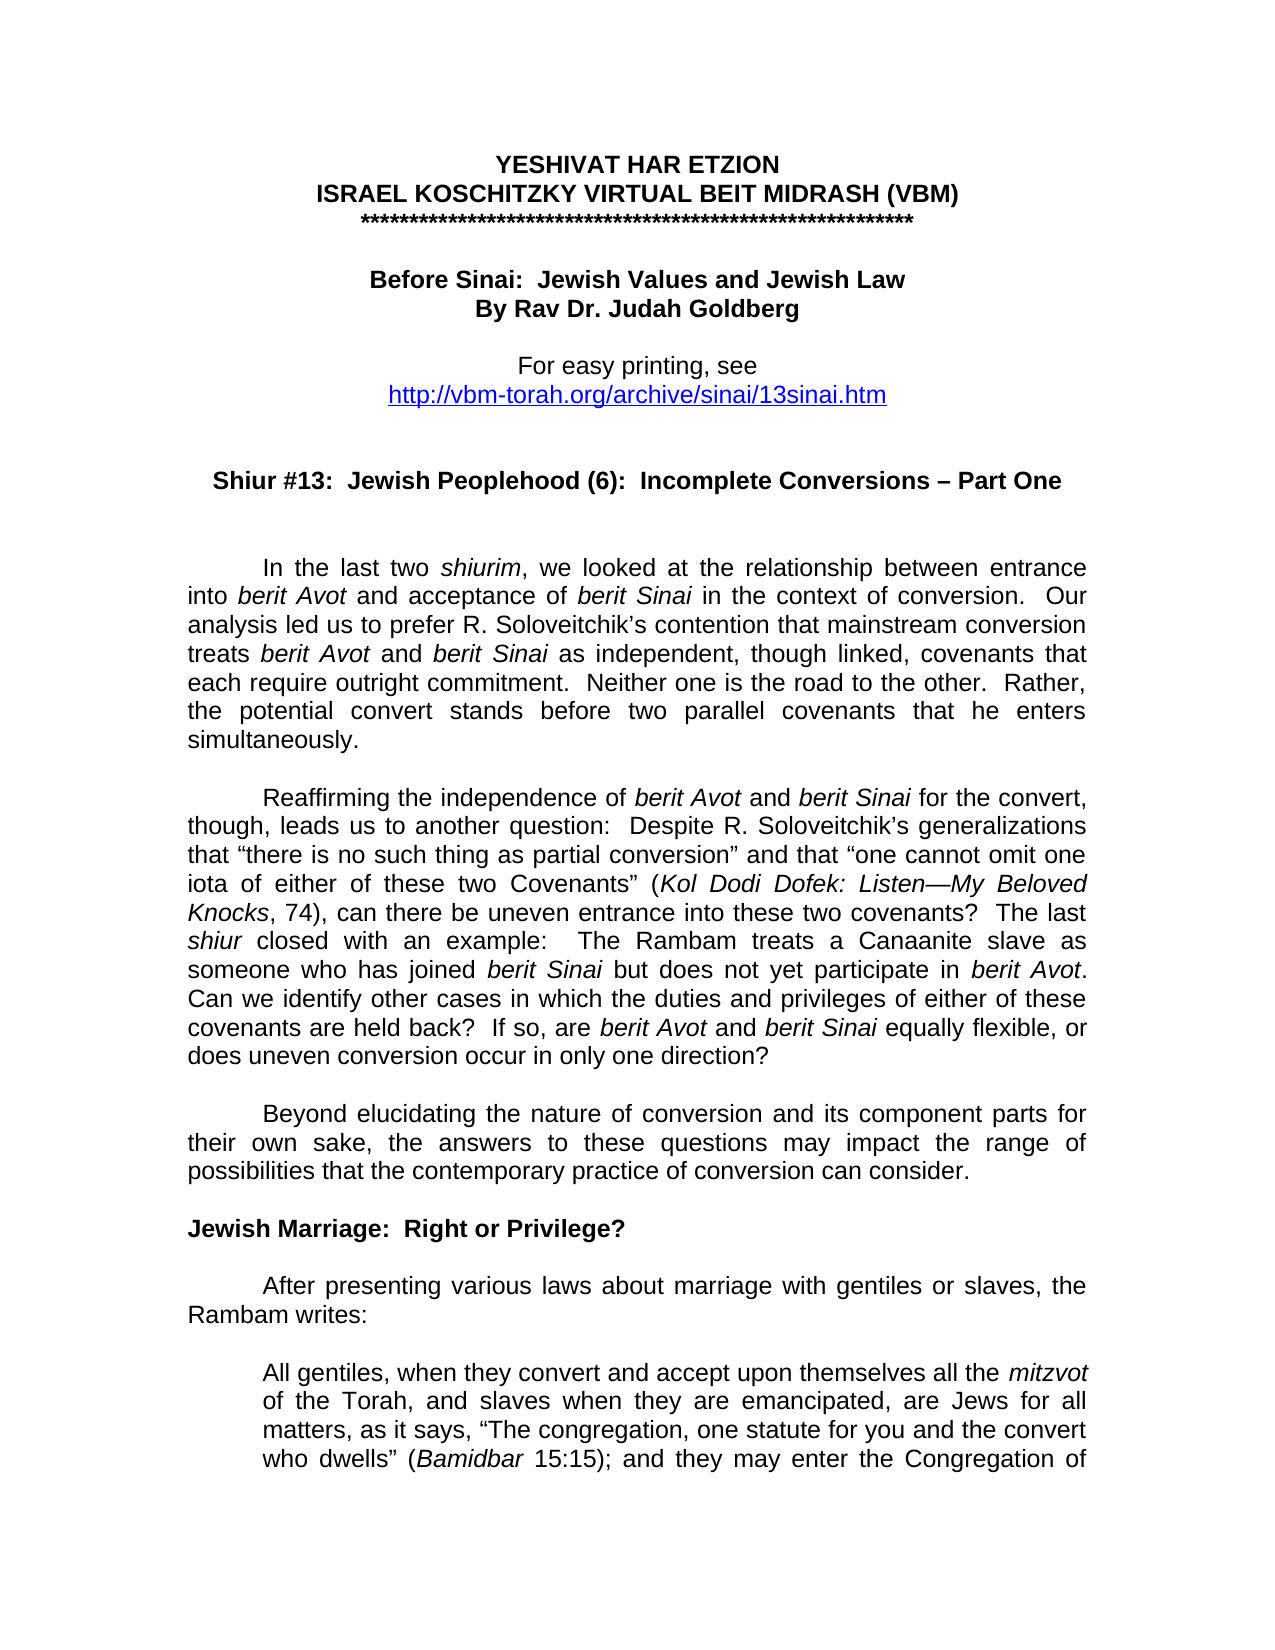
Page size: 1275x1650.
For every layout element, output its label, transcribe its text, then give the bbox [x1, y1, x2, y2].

text Before Sinai: Jewish Values and Jewish Law [187, 265, 1088, 294]
text YESHIVAT HAR ETZION [187, 150, 1088, 179]
text For easy printing, see [187, 351, 1088, 380]
text ISRAEL KOSCHITZKY VIRTUAL BEIT MIDRASH (VBM) [187, 179, 1088, 207]
text http://vbm-torah.org/archive/sinai/13sinai.htm [187, 380, 1088, 409]
text Jewish Marriage: Right or Privilege? [187, 1214, 1088, 1242]
text ********************************************************* [187, 207, 1088, 236]
text Beyond elucidating the nature of conversion and its component parts for their own sake, the answers to these questions may impact the range of possibilities that the contemporary practice of conversion can consider. [187, 1099, 1088, 1185]
text Shiur #13: Jewish Peoplehood (6): Incomplete Conversions – Part One [187, 466, 1088, 495]
text Reaffirming the independence of berit Avot and berit Sinai for the convert, though, leads us to another question: Despite R. Soloveitchik’s generalizations that “there is no such thing as partial conversion” and that “one cannot omit one iota of either of these two Covenants” (Kol Dodi Dofek: Listen—My Beloved Knocks, 74), can there be uneven entrance into these two covenants? The last shiur closed with an example: The Rambam treats a Canaanite slave as someone who has joined berit Sinai but does not yet participate in berit Avot. Can we identify other cases in which the duties and privileges of either of these covenants are held back? If so, are berit Avot and berit Sinai equally flexible, or does uneven conversion occur in only one direction? [187, 782, 1088, 1070]
text In the last two shiurim, we looked at the relationship between entrance into berit Avot and acceptance of berit Sinai in the context of conversion. Our analysis led us to prefer R. Soloveitchik’s contention that mainstream conversion treats berit Avot and berit Sinai as independent, though linked, covenants that each require outright commitment. Neither one is the road to the other. Rather, the potential convert stands before two parallel covenants that he enters simultaneously. [187, 552, 1088, 754]
text After presenting various laws about marriage with gentiles or slaves, the Rambam writes: [187, 1271, 1088, 1329]
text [262, 1357, 1088, 1472]
text By Rav Dr. Judah Goldberg [187, 294, 1088, 322]
